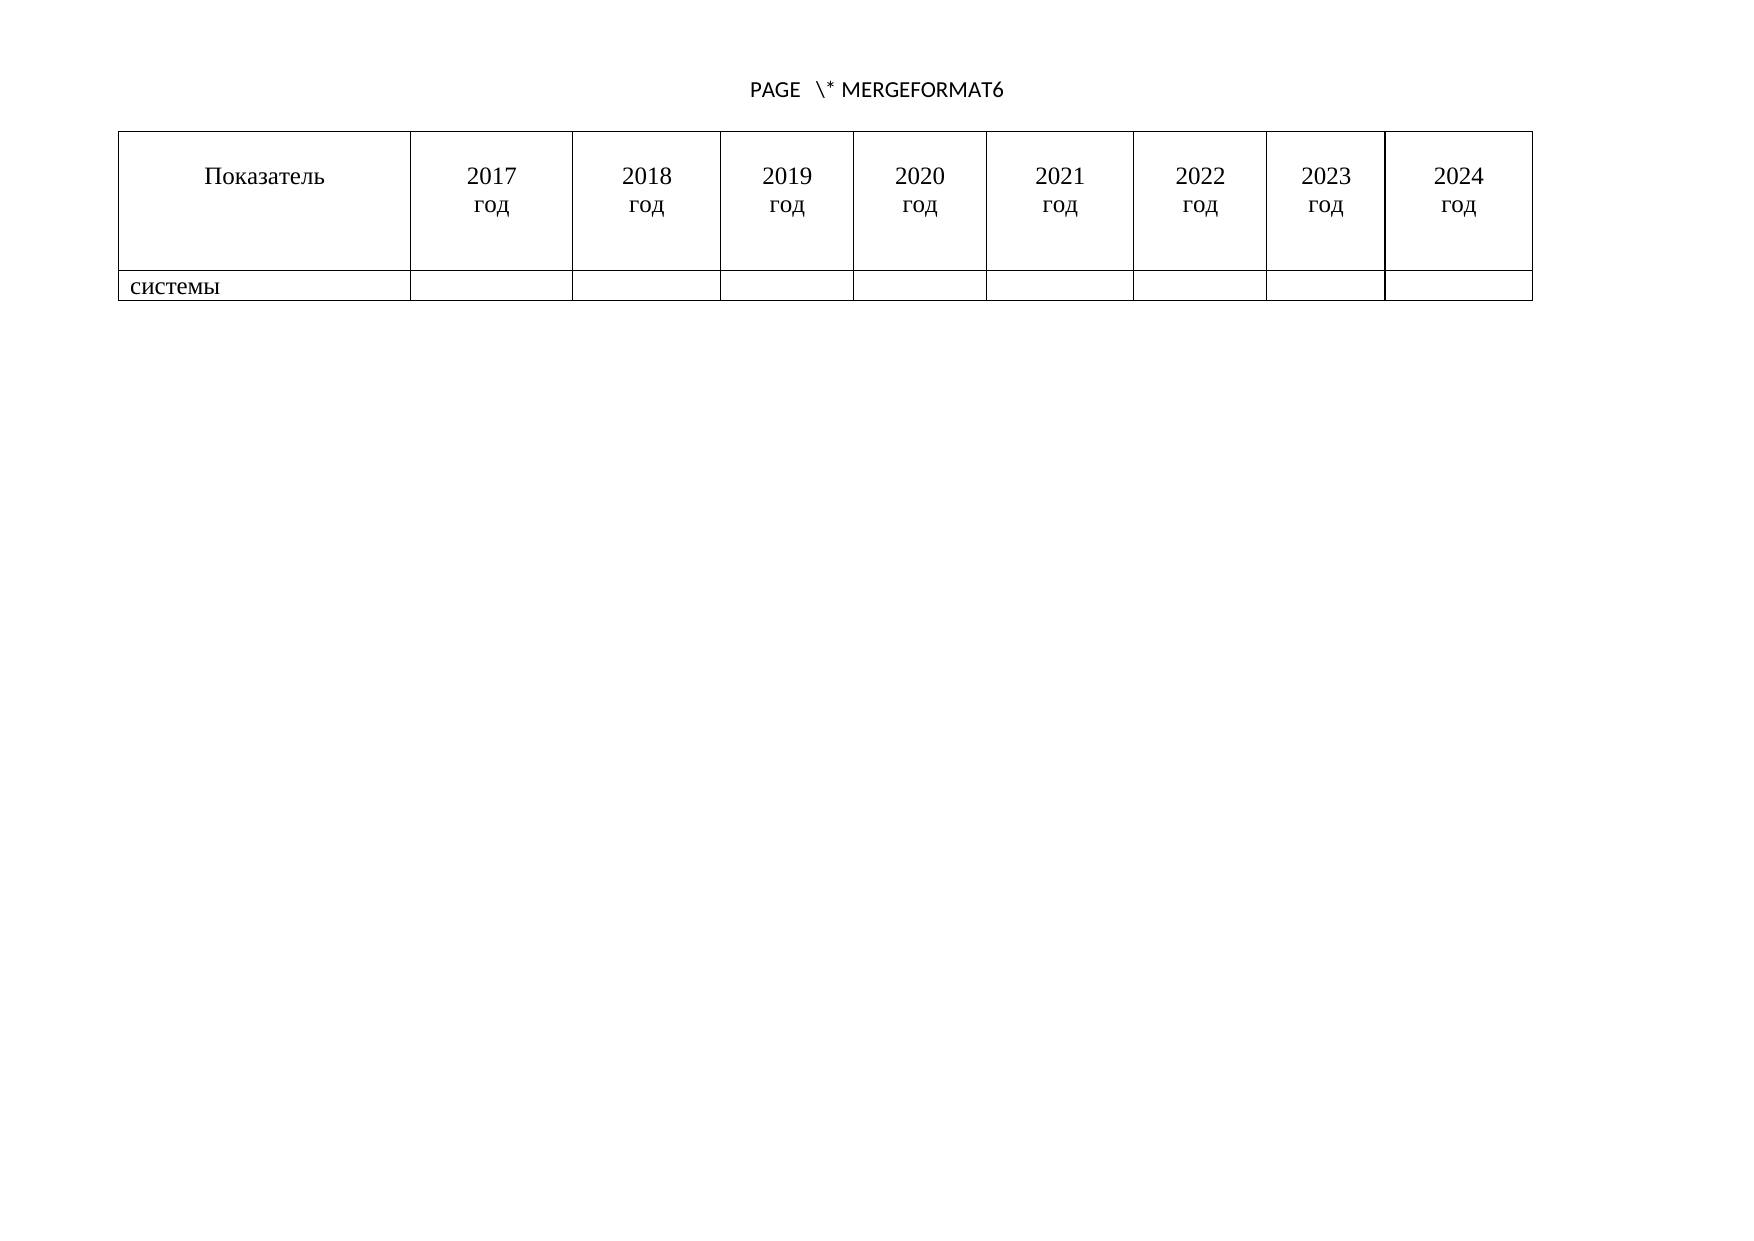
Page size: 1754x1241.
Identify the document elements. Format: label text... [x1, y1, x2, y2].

table_cell 0 [854, 271, 986, 299]
table_header 2018 год [573, 132, 720, 270]
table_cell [119, 271, 410, 299]
table_cell 0 [1134, 271, 1266, 299]
table_header 2017 год [411, 132, 572, 270]
table_header 2024 год [1386, 132, 1532, 270]
table_header Показатель [119, 132, 410, 270]
table_header 2020 год [854, 132, 986, 270]
table_header 2022 год [1134, 132, 1266, 270]
table_cell 0 [721, 271, 853, 299]
table_cell 0 [573, 271, 720, 299]
table_cell 0 [1386, 271, 1532, 299]
table_header 2023 год [1267, 132, 1384, 270]
table_cell 0 [1267, 271, 1384, 299]
table_cell 0 [411, 271, 572, 299]
table_header 2021 год [987, 132, 1133, 270]
table_cell 0 [987, 271, 1133, 299]
table_header 2019 год [721, 132, 853, 270]
